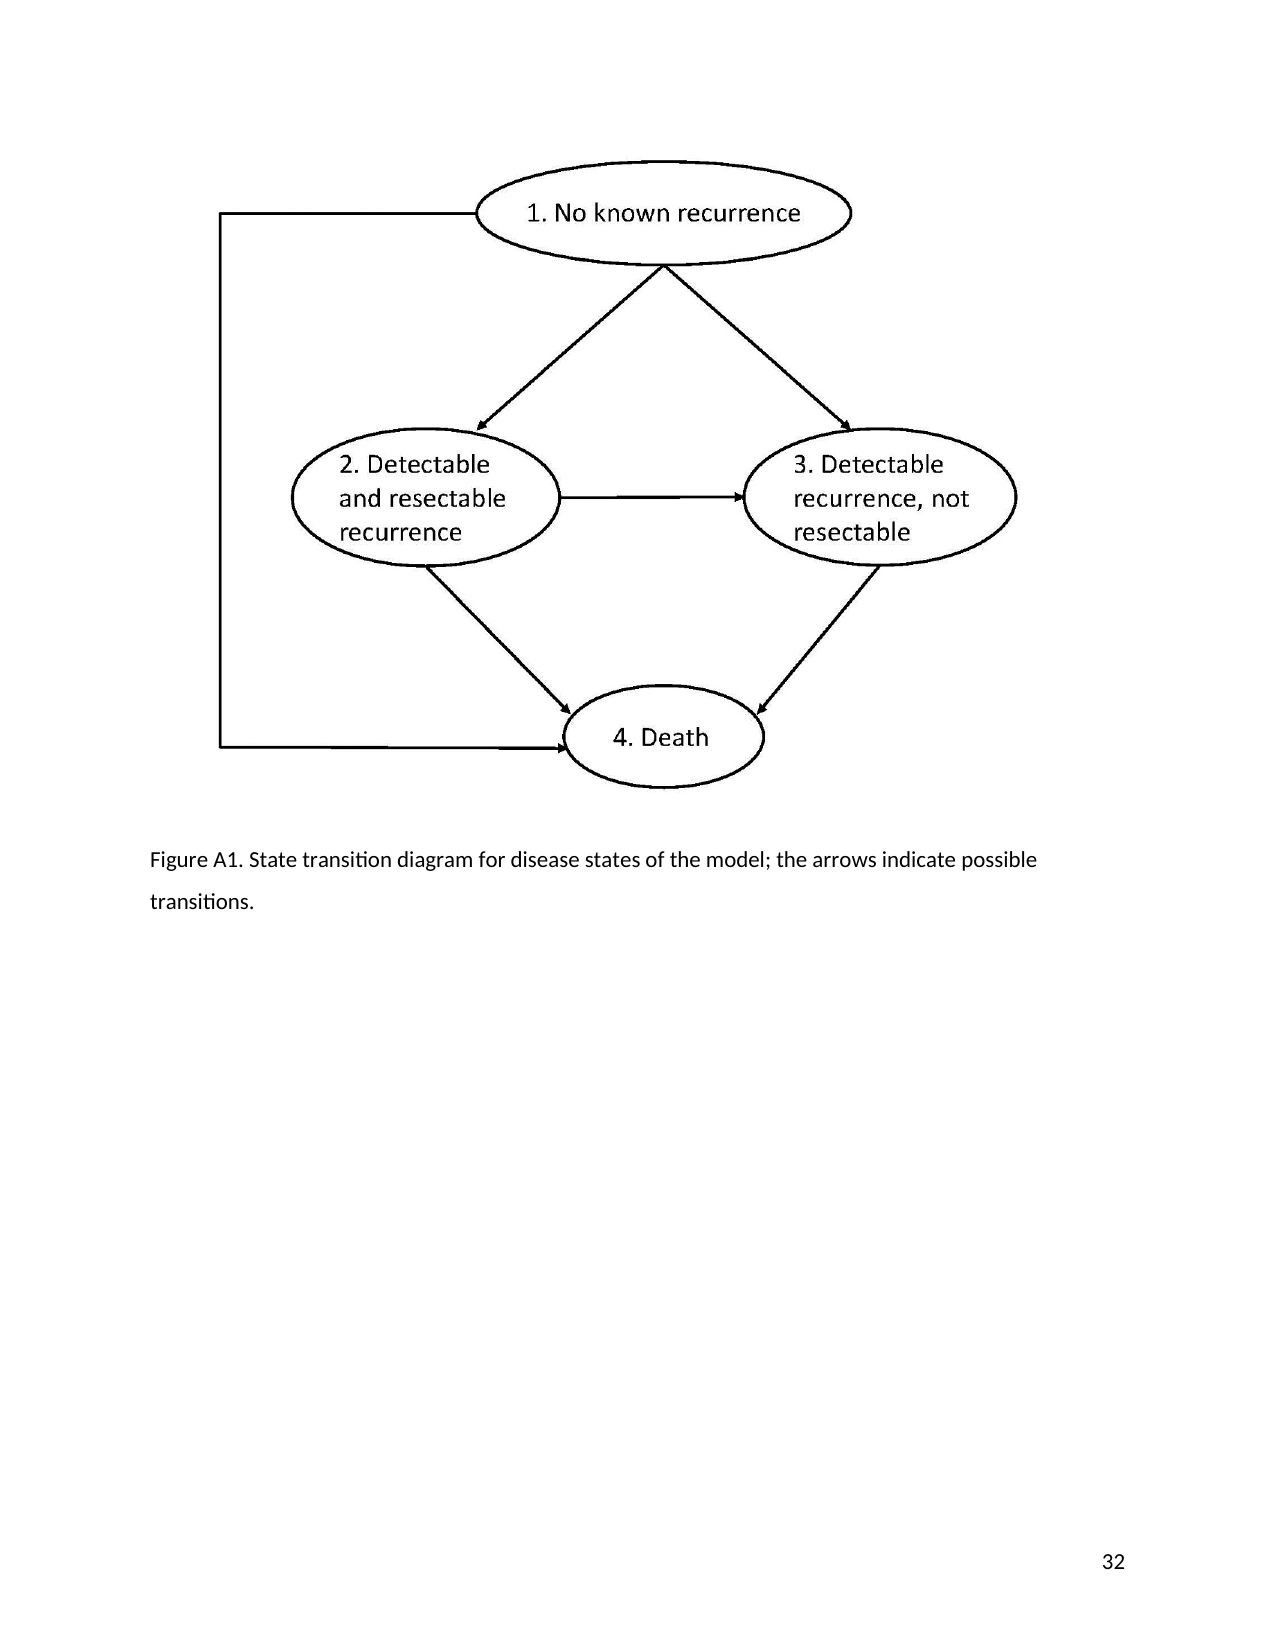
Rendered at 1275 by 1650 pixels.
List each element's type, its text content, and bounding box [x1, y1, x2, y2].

text Figure A1. State transition diagram for disease states of the model; the arrows indicate possible transitions. [150, 845, 1125, 915]
picture [150, 150, 1087, 815]
